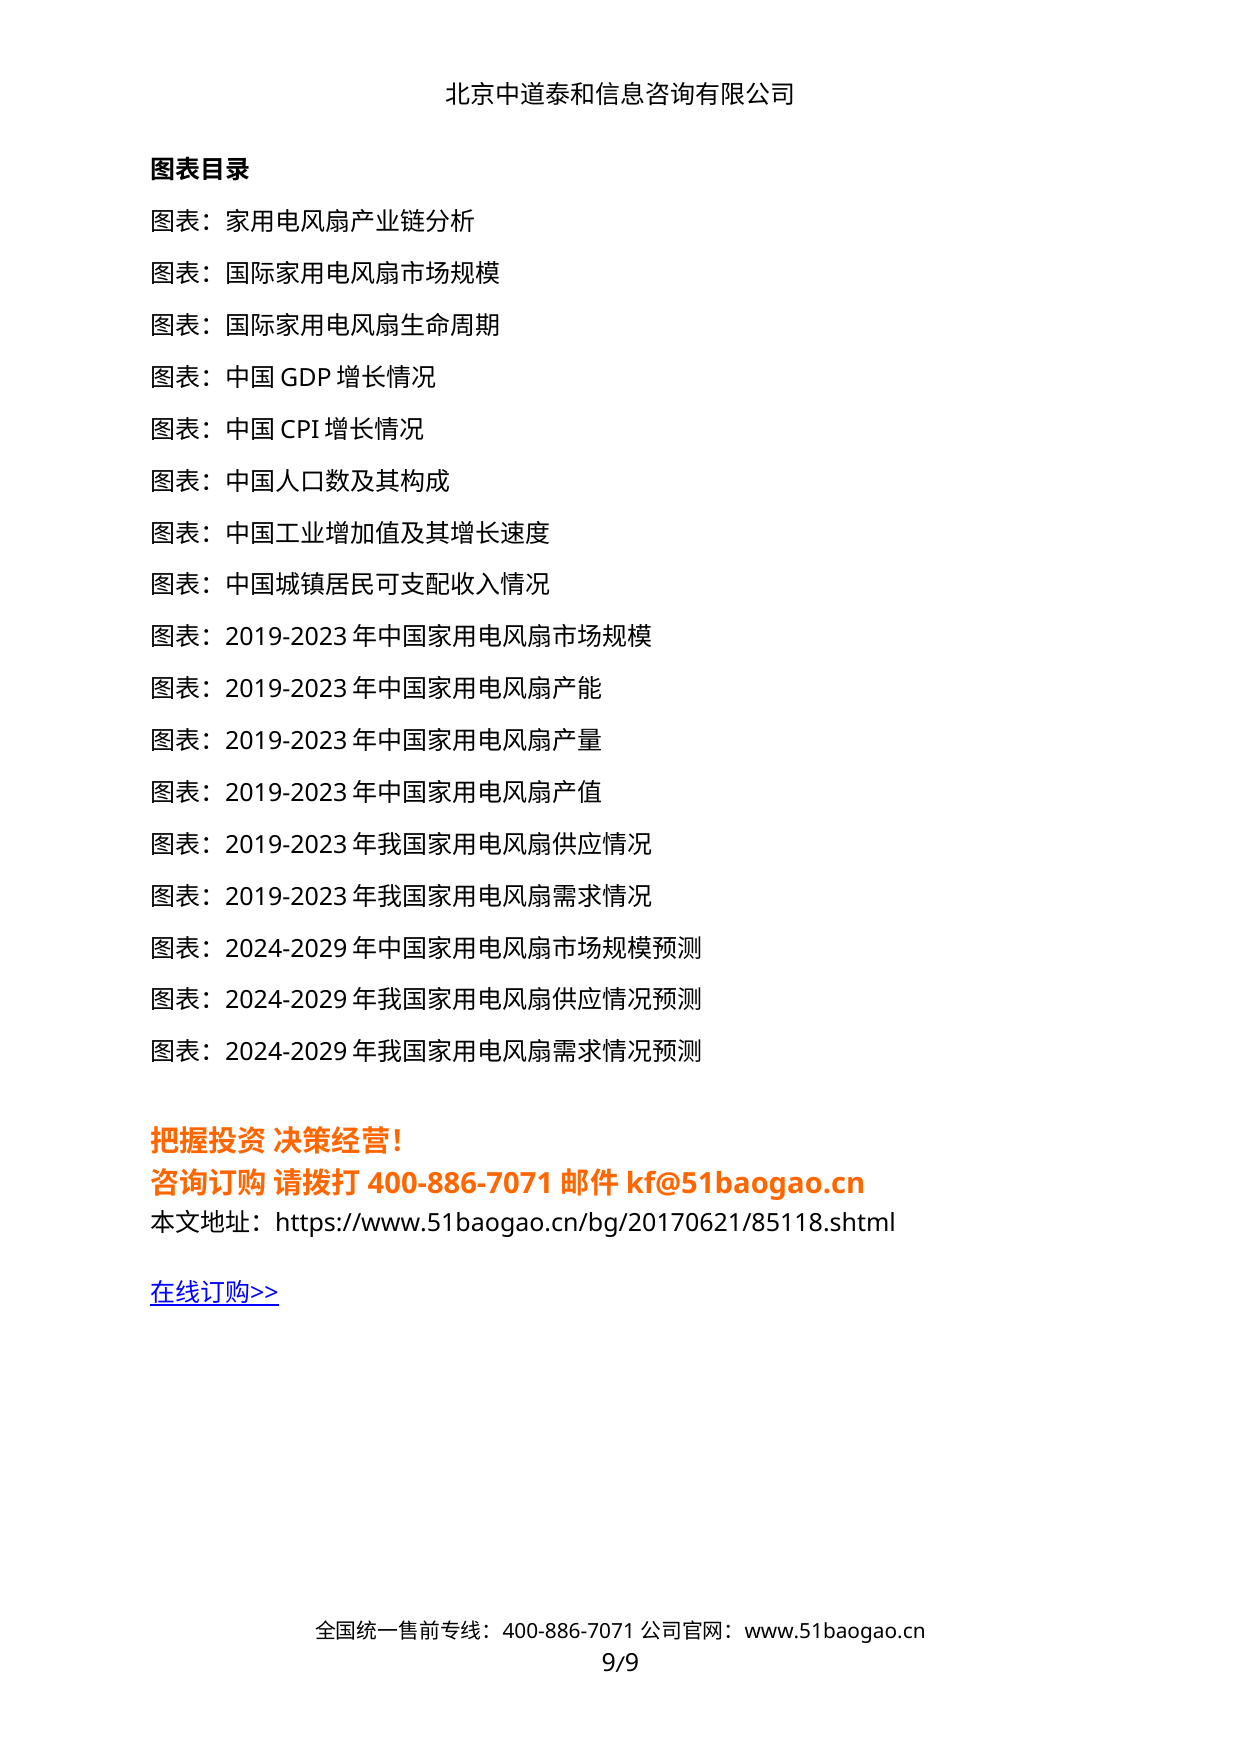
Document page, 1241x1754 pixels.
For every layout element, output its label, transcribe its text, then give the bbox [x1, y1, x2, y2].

text 图表：中国人口数及其构成 [150, 461, 1090, 497]
text 图表：2019-2023年中国家用电风扇产量 [150, 721, 1090, 757]
text 图表：中国GDP增长情况 [150, 357, 1090, 394]
text 在线订购>> [150, 1239, 1090, 1309]
text 图表：2019-2023年我国家用电风扇供应情况 [150, 824, 1090, 861]
text 图表：2024-2029年我国家用电风扇供应情况预测 [150, 980, 1090, 1016]
text 图表：2019-2023年中国家用电风扇市场规模 [150, 617, 1090, 653]
text 图表：2019-2023年我国家用电风扇需求情况 [150, 876, 1090, 912]
text 图表：2024-2029年中国家用电风扇市场规模预测 [150, 928, 1090, 964]
text 图表：国际家用电风扇生命周期 [150, 306, 1090, 342]
text 图表目录 [150, 150, 1090, 186]
text 图表：2019-2023年中国家用电风扇产值 [150, 772, 1090, 809]
text 图表：2019-2023年中国家用电风扇产能 [150, 669, 1090, 705]
text 图表：国际家用电风扇市场规模 [150, 254, 1090, 290]
text 图表：中国工业增加值及其增长速度 [150, 513, 1090, 549]
text 把握投资 决策经营！咨询订购 请拨打 400-886-7071 邮件 kf@51baogao.cn本文地址：https://www.51baogao.cn/bg/20170621/85118.shtml [150, 1084, 1090, 1239]
text 图表：中国CPI增长情况 [150, 409, 1090, 446]
text 图表：2024-2029年我国家用电风扇需求情况预测 [150, 1032, 1090, 1068]
text 图表：中国城镇居民可支配收入情况 [150, 565, 1090, 601]
text 图表：家用电风扇产业链分析 [150, 202, 1090, 238]
